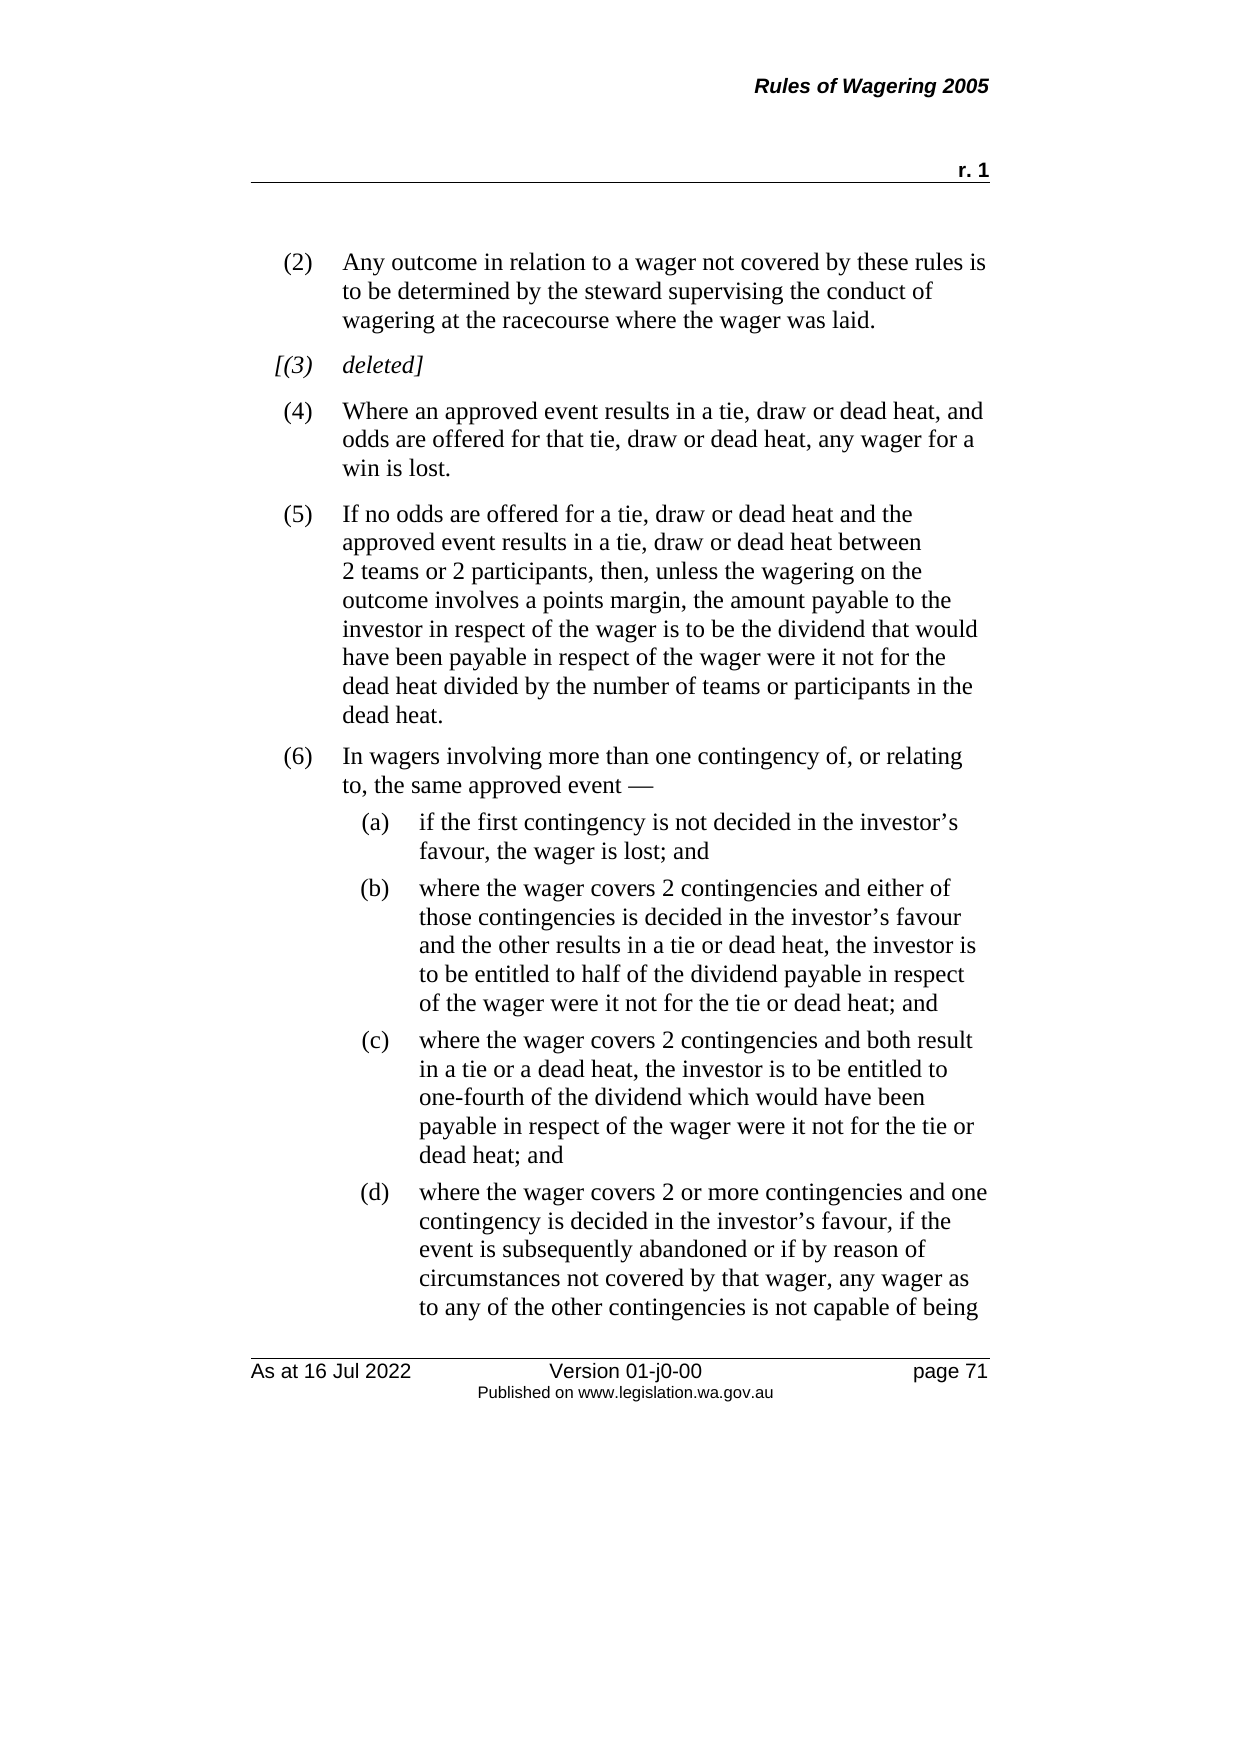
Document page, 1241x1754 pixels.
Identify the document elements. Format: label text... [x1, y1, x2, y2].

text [251, 1177, 990, 1321]
text (5) If no odds are offered for a tie, draw or dead heat and the approved event results in a tie, draw or dead heat between 2 teams or 2 participants, then, unless the wagering on the outcome involves a points margin, the amount payable to the investor in respect of the wager is to be the dividend that would have been payable in respect of the wager were it not for the dead heat divided by the number of teams or participants in the dead heat. [251, 499, 990, 729]
text (2) Any outcome in relation to a wager not covered by these rules is to be determined by the steward supervising the conduct of wagering at the racecourse where the wager was laid. [251, 247, 990, 334]
text (6) In wagers involving more than one contingency of, or relating to, the same approved event — [251, 741, 990, 799]
text (c) where the wager covers 2 contingencies and both result in a tie or a dead heat, the investor is to be entitled to one-fourth of the dividend which would have been payable in respect of the wager were it not for the tie or dead heat; and [251, 1025, 990, 1169]
text (b) where the wager covers 2 contingencies and either of those contingencies is decided in the investor’s favour and the other results in a tie or dead heat, the investor is to be entitled to half of the dividend payable in respect of the wager were it not for the tie or dead heat; and [251, 873, 990, 1017]
text (a) if the first contingency is not decided in the investor’s favour, the wager is lost; and [251, 807, 990, 864]
text [(3) deleted] [251, 350, 990, 379]
text (4) Where an approved event results in a tie, draw or dead heat, and odds are offered for that tie, draw or dead heat, any wager for a win is lost. [251, 396, 990, 482]
